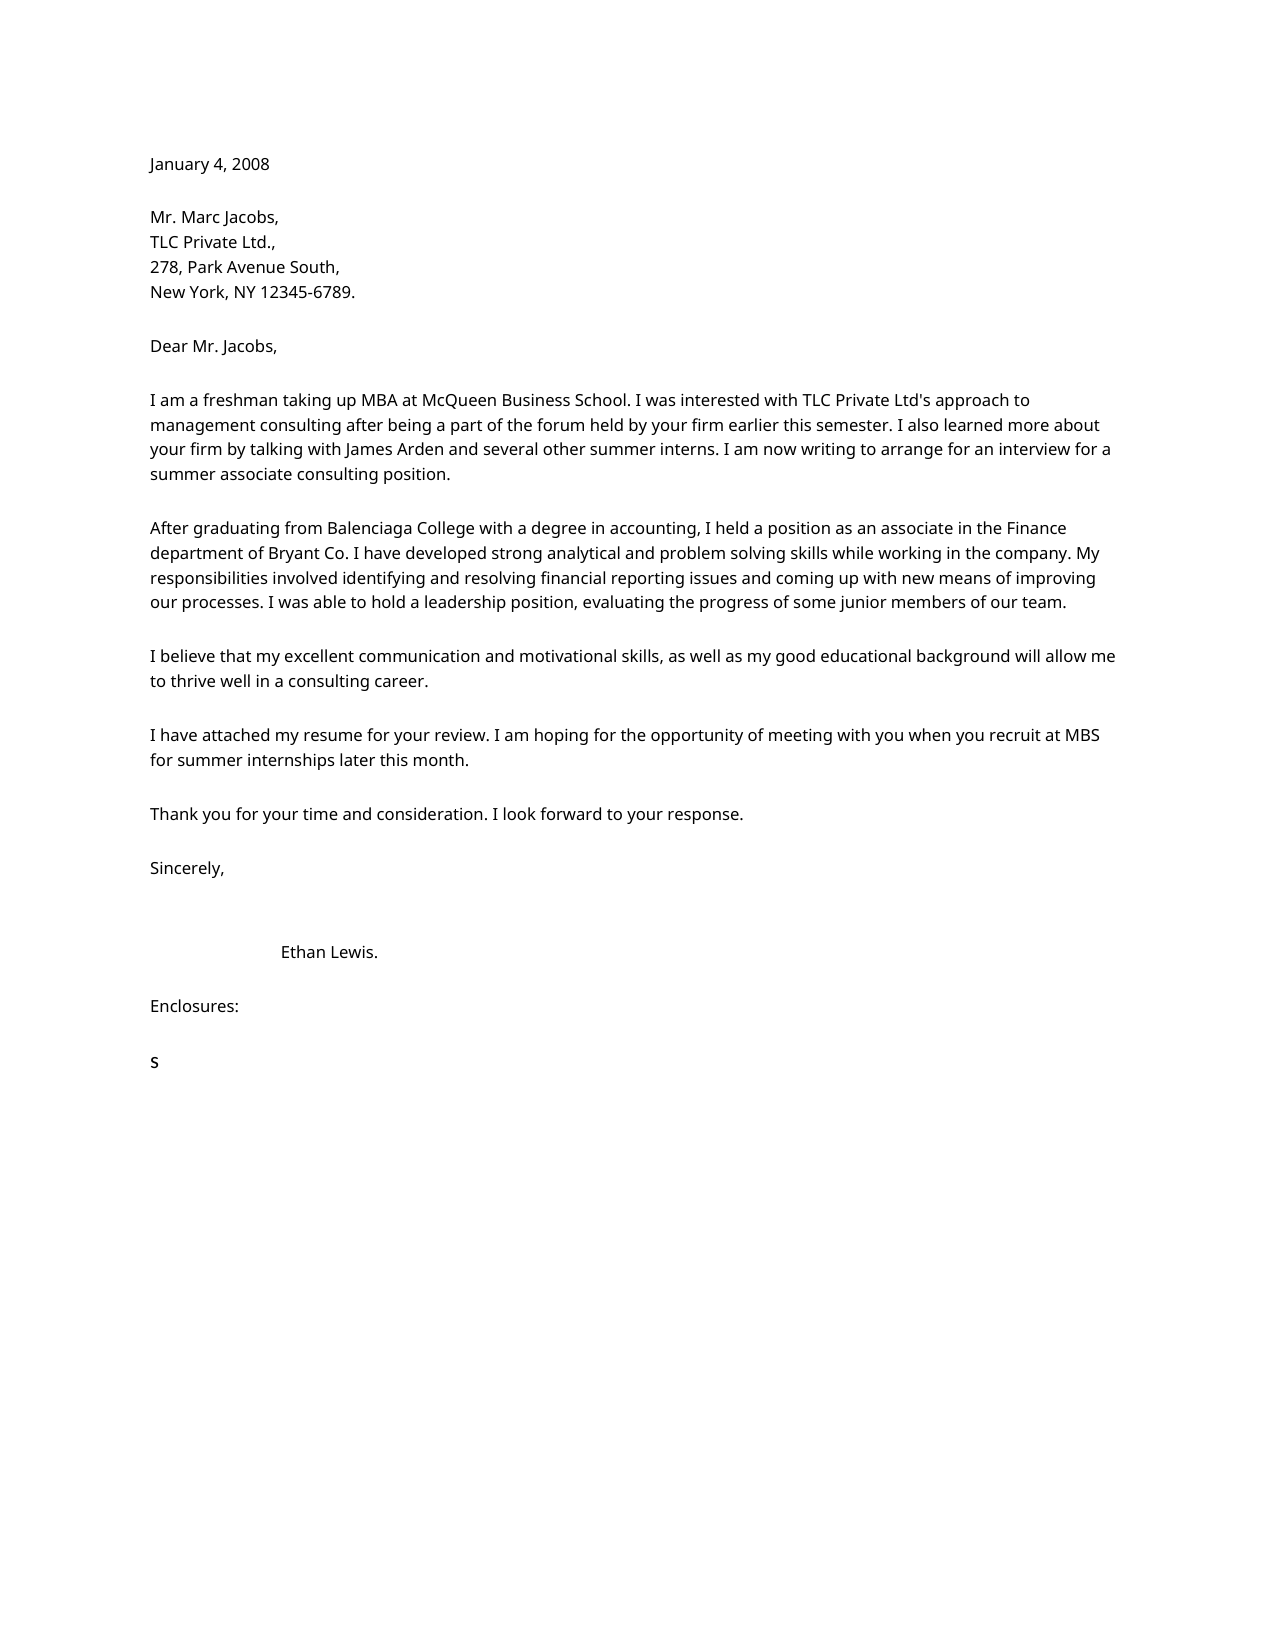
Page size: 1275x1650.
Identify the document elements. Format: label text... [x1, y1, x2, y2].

text I have attached my resume for your review. I am hoping for the opportunity of meeting with you when you recruit at MBS for summer internships later this month. [150, 722, 1125, 771]
text Mr. Marc Jacobs, TLC Private Ltd., 278, Park Avenue South, New York, NY 12345-6789. [150, 204, 1125, 303]
text Thank you for your time and consideration. I look forward to your response. [150, 800, 1125, 825]
text I am a freshman taking up MBA at McQueen Business School. I was interested with TLC Private Ltd's approach to management consulting after being a part of the forum held by your firm earlier this semester. I also learned more about your firm by talking with James Arden and several other summer interns. I am now writing to arrange for an interview for a summer associate consulting position. [150, 386, 1125, 485]
text Enclosures: [150, 992, 1125, 1017]
text After graduating from Balenciaga College with a degree in accounting, I held a position as an associate in the Finance department of Bryant Co. I have developed strong analytical and problem solving skills while working in the company. My responsibilities involved identifying and resolving financial reporting issues and coming up with new means of improving our processes. I was able to hold a leadership position, evaluating the progress of some junior members of our team. [150, 514, 1125, 614]
text Sincerely, [150, 854, 1125, 879]
text Ethan Lewis. [150, 908, 1125, 963]
text January 4, 2008 [150, 150, 1125, 175]
text I believe that my excellent communication and motivational skills, as well as my good educational background will allow me to thrive well in a consulting career. [150, 643, 1125, 692]
text s [150, 1046, 1125, 1074]
text Dear Mr. Jacobs, [150, 332, 1125, 357]
